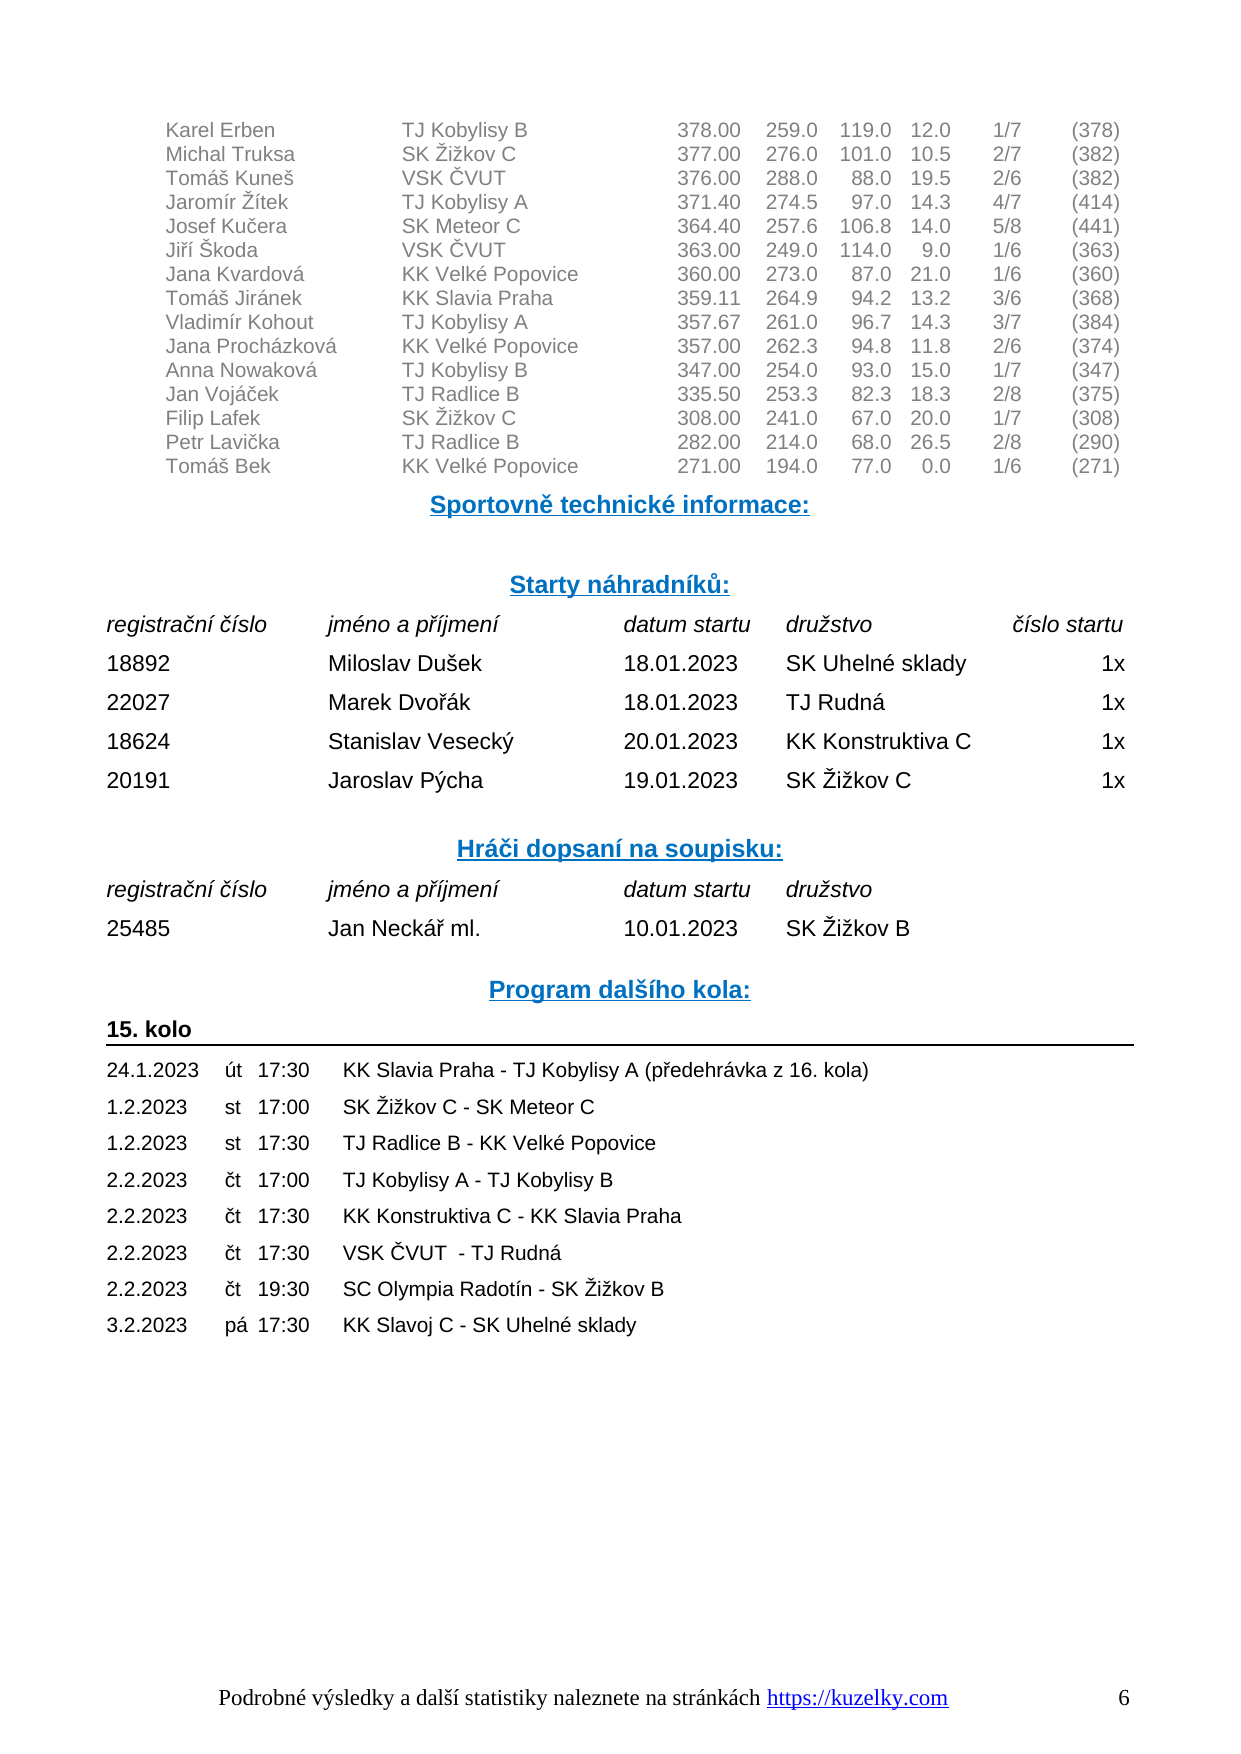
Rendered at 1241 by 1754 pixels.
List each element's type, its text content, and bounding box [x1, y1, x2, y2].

text 2.2.2023 čt 17:00 TJ Kobylisy A - TJ Kobylisy B [106, 1167, 1134, 1191]
text 18624 Stanislav Vesecký 20.01.2023 KK Konstruktiva C 1x [106, 728, 1134, 754]
text 24.1.2023 út 17:30 KK Slavia Praha - TJ Kobylisy A (předehrávka z 16. kola) [106, 1058, 1134, 1082]
text Jan Vojáček TJ Radlice B 335.50 253.3 82.3 18.3 2/8 (375) [106, 382, 1134, 406]
text 1.2.2023 st 17:00 SK Žižkov C - SK Meteor C [106, 1094, 1134, 1118]
text 22027 Marek Dvořák 18.01.2023 TJ Rudná 1x [106, 689, 1134, 715]
text 2.2.2023 čt 17:30 VSK ČVUT - TJ Rudná [106, 1240, 1134, 1264]
text Michal Truksa SK Žižkov C 377.00 276.0 101.0 10.5 2/7 (382) [106, 142, 1134, 166]
text 3.2.2023 pá 17:30 KK Slavoj C - SK Uhelné sklady [106, 1313, 1134, 1337]
text Tomáš Bek KK Velké Popovice 271.00 194.0 77.0 0.0 1/6 (271) [106, 453, 1134, 477]
text Sportovně technické informace: [94, 490, 1145, 519]
text 20191 Jaroslav Pýcha 19.01.2023 SK Žižkov C 1x [106, 767, 1134, 793]
text Karel Erben TJ Kobylisy B 378.00 259.0 119.0 12.0 1/7 (378) [106, 118, 1134, 142]
text Tomáš Kuneš VSK ČVUT 376.00 288.0 88.0 19.5 2/6 (382) [106, 166, 1134, 190]
text 1.2.2023 st 17:30 TJ Radlice B - KK Velké Popovice [106, 1131, 1134, 1155]
text Program dalšího kola: [94, 975, 1145, 1004]
text Jana Procházková KK Velké Popovice 357.00 262.3 94.8 11.8 2/6 (374) [106, 334, 1134, 358]
text Jiří Škoda VSK ČVUT 363.00 249.0 114.0 9.0 1/6 (363) [106, 238, 1134, 262]
text Jana Kvardová KK Velké Popovice 360.00 273.0 87.0 21.0 1/6 (360) [106, 262, 1134, 286]
text Tomáš Jiránek KK Slavia Praha 359.11 264.9 94.2 13.2 3/6 (368) [106, 286, 1134, 310]
text 15. kolo [106, 1016, 1134, 1044]
text Anna Nowaková TJ Kobylisy B 347.00 254.0 93.0 15.0 1/7 (347) [106, 358, 1134, 382]
text 25485 Jan Neckář ml. 10.01.2023 SK Žižkov B [106, 914, 1134, 941]
text Hráči dopsaní na soupisku: [94, 806, 1145, 863]
text Jaromír Žítek TJ Kobylisy A 371.40 274.5 97.0 14.3 4/7 (414) [106, 190, 1134, 214]
text registrační číslo jméno a příjmení datum startu družstvo číslo startu [106, 611, 1134, 638]
text 2.2.2023 čt 17:30 KK Konstruktiva C - KK Slavia Praha [106, 1204, 1134, 1228]
text Petr Lavička TJ Radlice B 282.00 214.0 68.0 26.5 2/8 (290) [106, 429, 1134, 453]
text Starty náhradníků: [94, 570, 1145, 599]
text registrační číslo jméno a příjmení datum startu družstvo [106, 876, 1134, 902]
text 2.2.2023 čt 19:30 SC Olympia Radotín - SK Žižkov B [106, 1277, 1134, 1301]
text Josef Kučera SK Meteor C 364.40 257.6 106.8 14.0 5/8 (441) [106, 214, 1134, 238]
text Filip Lafek SK Žižkov C 308.00 241.0 67.0 20.0 1/7 (308) [106, 406, 1134, 429]
text Vladimír Kohout TJ Kobylisy A 357.67 261.0 96.7 14.3 3/7 (384) [106, 310, 1134, 334]
text 18892 Miloslav Dušek 18.01.2023 SK Uhelné sklady 1x [106, 650, 1134, 677]
